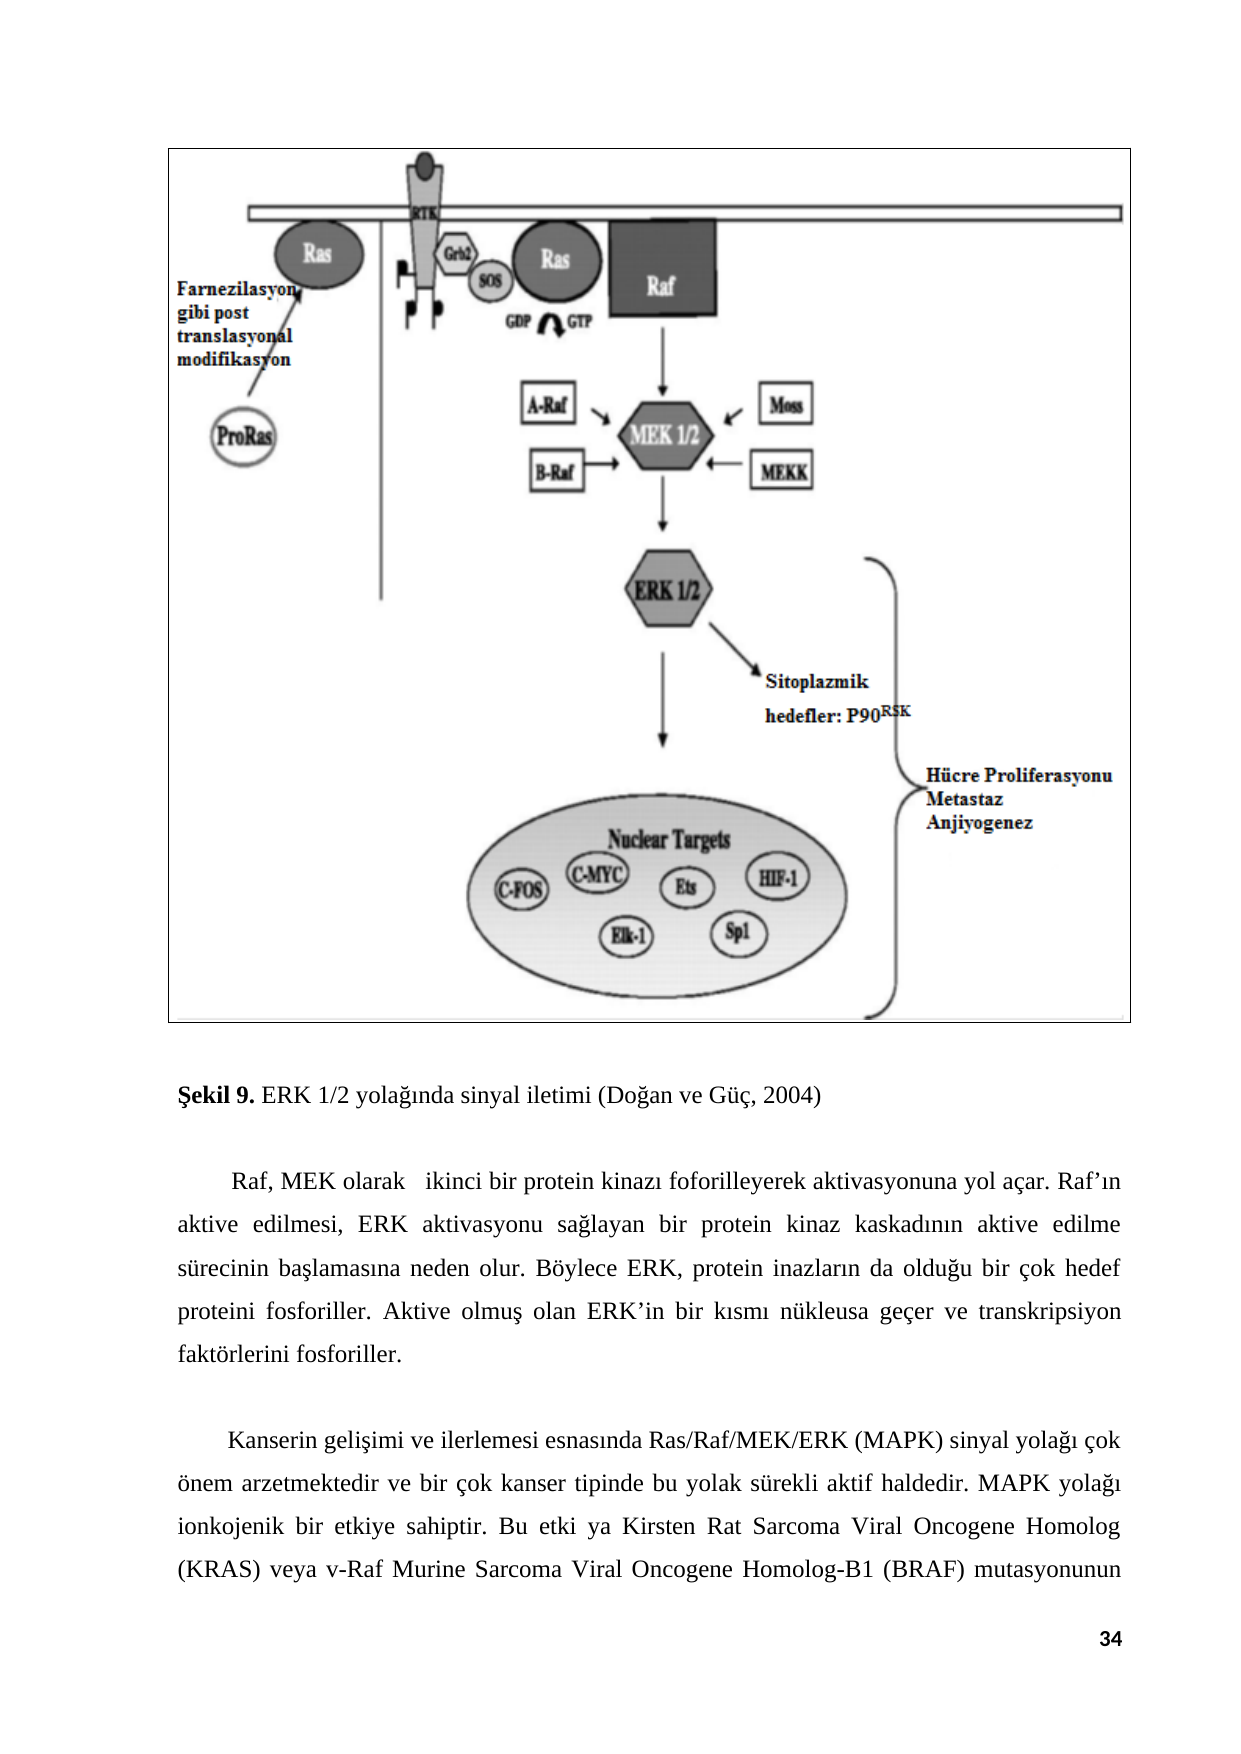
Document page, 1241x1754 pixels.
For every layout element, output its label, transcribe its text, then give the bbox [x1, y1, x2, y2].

text Raf, MEK olarak ikinci bir protein kinazı foforilleyerek aktivasyonuna yol açar. Raf’ın aktive edilmesi, ERK aktivasyonu sağlayan bir protein kinaz kaskadının aktive edilme sürecinin başlamasına neden olur. Böylece ERK, protein inazların da olduğu bir çok hedef proteini fosforiller. Aktive olmuş olan ERK’in bir kısmı nükleusa geçer ve transkripsiyon faktörlerini fosforiller. [177, 1166, 1122, 1368]
picture [177, 150, 1127, 1020]
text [177, 1425, 1122, 1583]
text Şekil 9. ERK 1/2 yolağında sinyal iletimi (Doğan ve Güç, 2004) [177, 1080, 1122, 1109]
